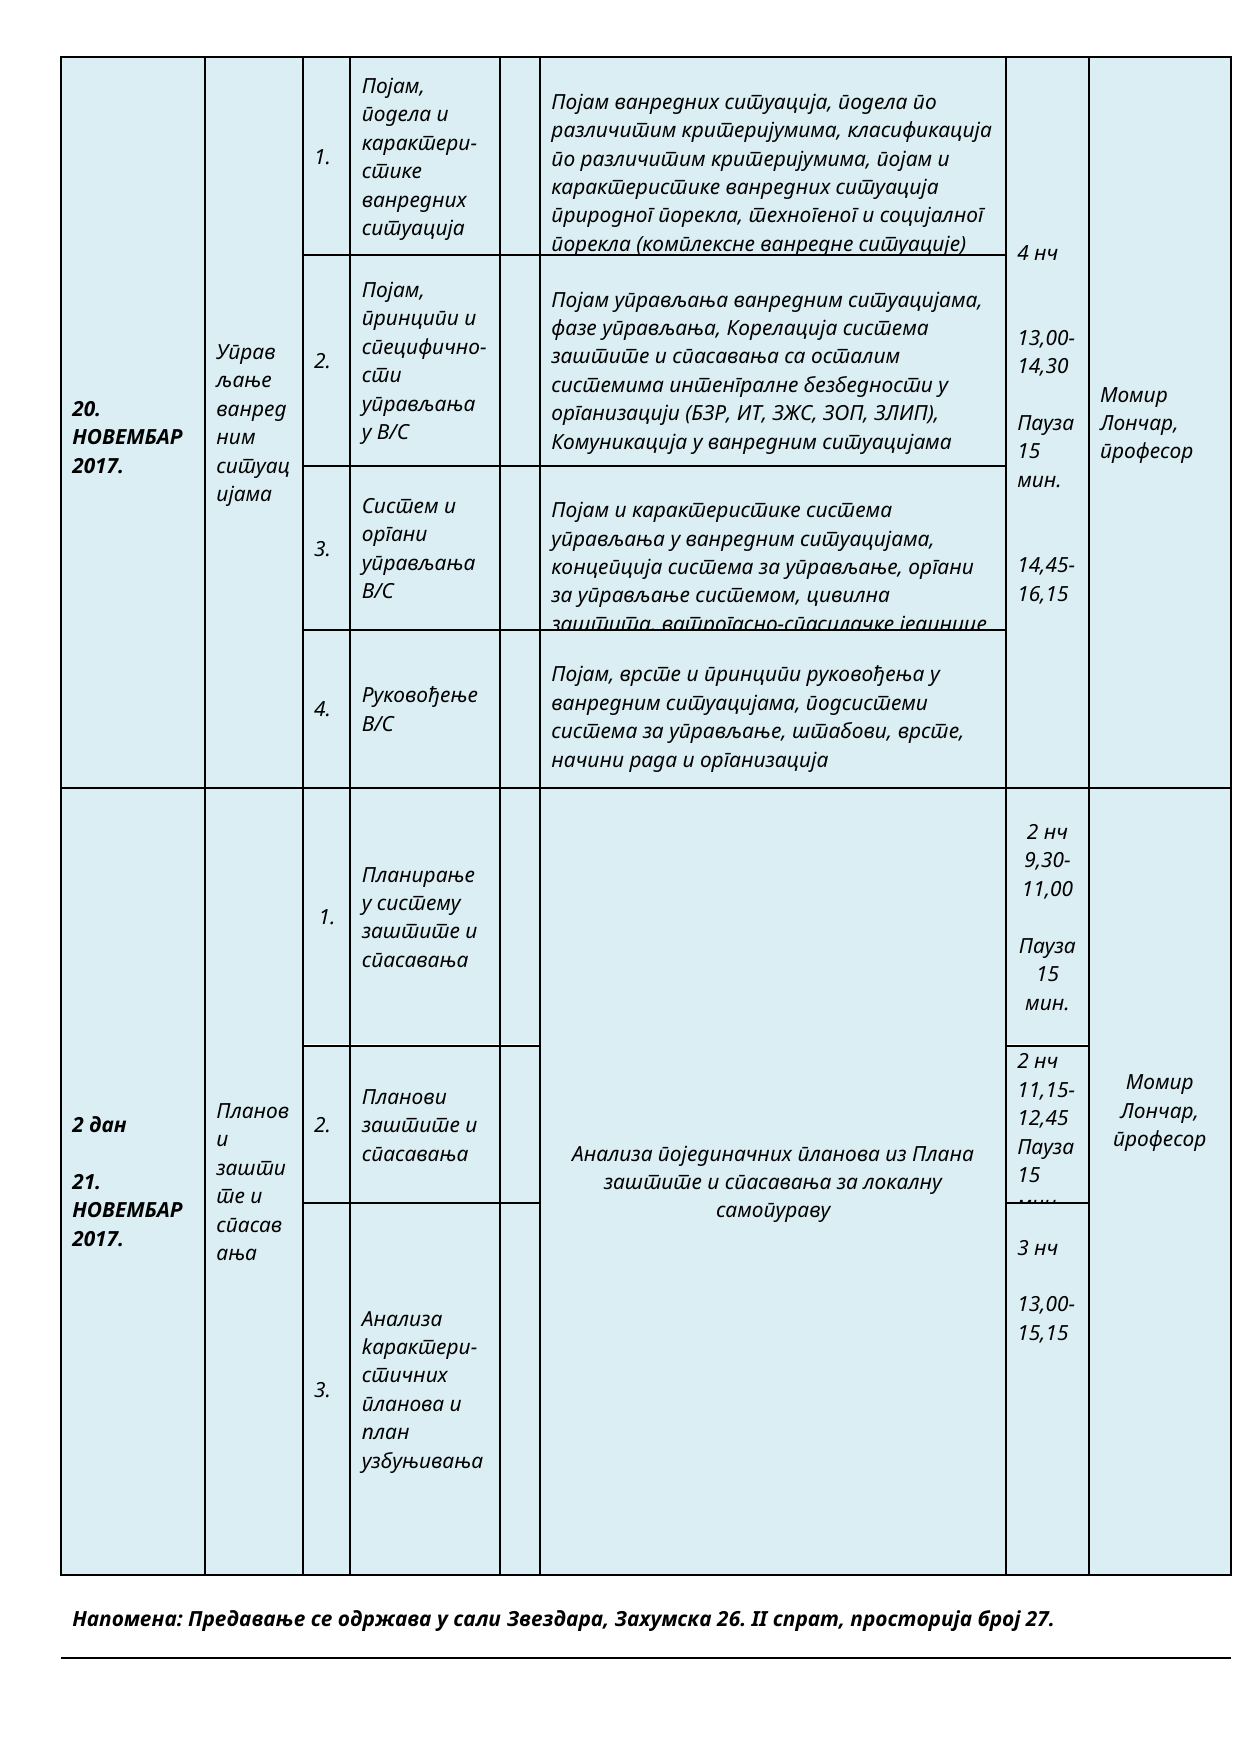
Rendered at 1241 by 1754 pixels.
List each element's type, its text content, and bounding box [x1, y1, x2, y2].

table_cell [501, 631, 539, 787]
table_cell [501, 1047, 539, 1202]
table_cell 2 нч 9,30-11,00 Пауза 15 мин. [1007, 789, 1088, 1044]
table_cell [501, 58, 539, 254]
table_cell Планови заштите и спасавања [206, 789, 302, 1574]
table_cell 1. [304, 789, 349, 1044]
table_cell 1. [304, 58, 349, 254]
table_cell Руковођење В/С [351, 631, 499, 787]
table_cell Управљање ванредним ситуацијама [206, 58, 302, 787]
table_cell 3. [304, 1204, 349, 1574]
table_cell Појам и карактеристике система управљања у ванредним ситуацијама, концепција система за управљање, органи за управљање системом, цивилна заштита, ватрогасно-спасилачке јединице [541, 467, 1005, 629]
table_cell Појам, врсте и принципи руковођења у ванредним ситуацијама, подсистеми система за управљање, штабови, врсте, начини рада и организација [541, 631, 1005, 787]
table_cell Појам, принципи и специфично-сти управљања у В/С [351, 256, 499, 465]
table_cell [1090, 58, 1230, 787]
table_cell Напомена: Предавање се одржава у сали Звездара, Захумска 26. II спрат, просторија број 27. [61, 1576, 1231, 1657]
table_cell [501, 1204, 539, 1574]
table_cell Анализа kарактери-стичних планова и план узбуњивања [351, 1204, 499, 1574]
table_cell 20. НОВЕМБАР 2017. [62, 58, 204, 787]
table_cell 2 дан 21. НОВЕМБАР 2017. [62, 789, 204, 1574]
table_cell [501, 467, 539, 629]
table_cell 3 нч 13,00-15,15 [1007, 1204, 1088, 1574]
table_cell Момир Лончар, професор [1090, 789, 1230, 1574]
table_cell 4 нч 13,00-14,30 Пауза 15 мин. 14,45- 16,15 [1007, 58, 1088, 787]
table_cell 2. [304, 256, 349, 465]
table_cell Анализа појединачних планова из Плана заштите и спасавања за локалну самопураву [541, 789, 1005, 1574]
table_cell Систем и органи управљања В/С [351, 467, 499, 629]
table_cell [501, 789, 539, 1044]
table_cell 2 нч 11,15-12,45 Пауза 15 мин. ммин [1007, 1047, 1088, 1202]
table_cell Појам ванредних ситуација, подела по различитим критеријумима, класификација по различитим критеријумима, појам и карактеристике ванредних ситуација природног порекла, техногеног и социјалног порекла (комплексне ванредне ситуације) [541, 58, 1005, 254]
table_cell Планирање у систему заштите и спасавања [351, 789, 499, 1044]
table_cell [501, 256, 539, 465]
table_cell 4. [304, 631, 349, 787]
table_cell Планови заштите и спасавања [351, 1047, 499, 1202]
table_cell 2. [304, 1047, 349, 1202]
table_cell Појам, подела и карактери- стике ванредних ситуација [351, 58, 499, 254]
table_cell 3. [304, 467, 349, 629]
table_cell Појам управљања ванредним ситуацијама, фазе управљања, Корелација система заштите и спасавања са осталим системима интенгралне безбедности у организацији (БЗР, ИТ, ЗЖС, ЗОП, ЗЛИП), Комуникација у ванредним ситуацијама [541, 256, 1005, 465]
